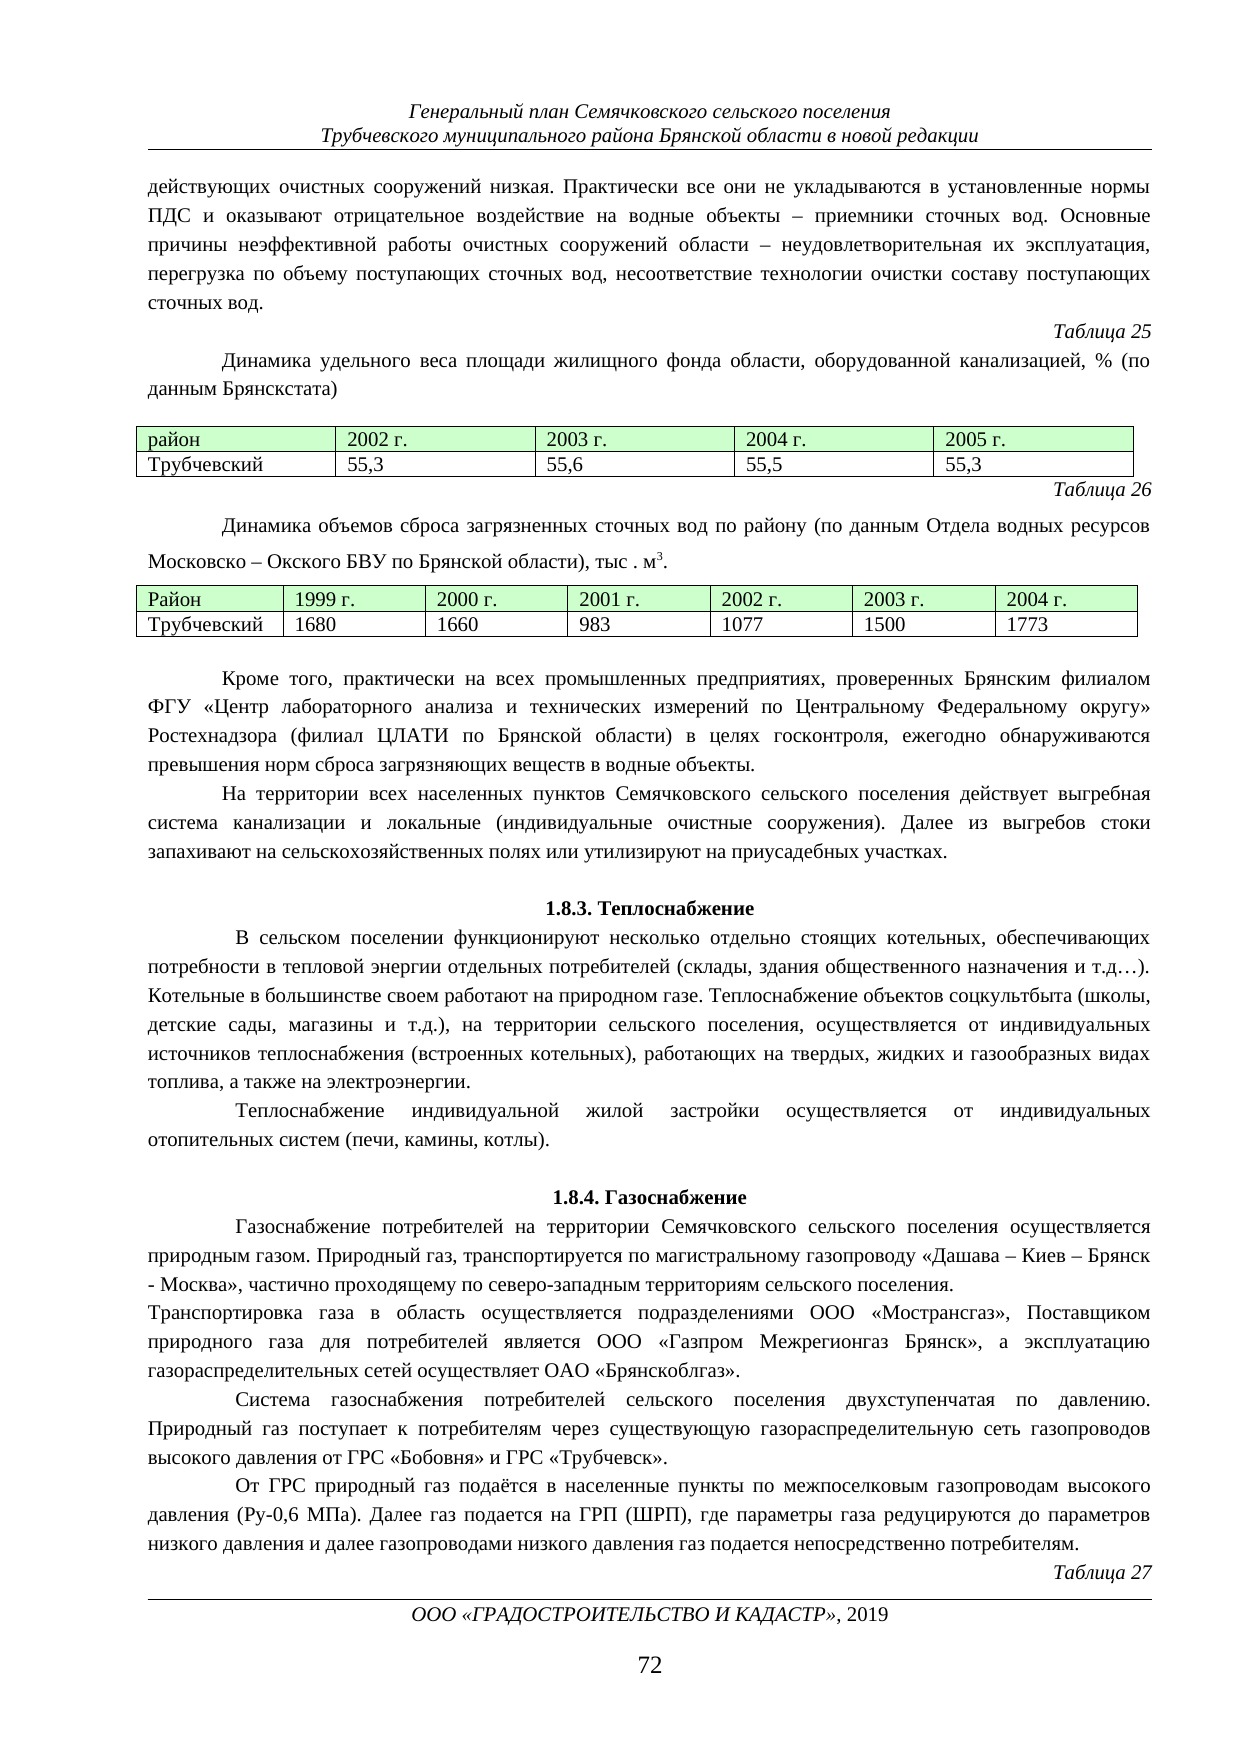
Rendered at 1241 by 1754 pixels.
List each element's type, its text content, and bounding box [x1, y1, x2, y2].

text Кроме того, практически на всех промышленных предприятиях, проверенных Брянским филиалом ФГУ «Центр лабораторного анализа и технических измерений по Центральному Федеральному округу» Ростехнадзора (филиал ЦЛАТИ по Брянской области) в целях госконтроля, ежегодно обнаруживаются превышения норм сброса загрязняющих веществ в водные объекты. [148, 666, 1152, 776]
text Система газоснабжения потребителей сельского поселения двухступенчатая по давлению. Природный газ поступает к потребителям через существующую газораспределительную сеть газопроводов высокого давления от ГРС «Бобовня» и ГРС «Трубчевск». [148, 1387, 1152, 1469]
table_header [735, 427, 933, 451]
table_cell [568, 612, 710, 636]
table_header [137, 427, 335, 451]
text Динамика удельного веса площади жилищного фонда области, оборудованной канализацией, % (по данным Брянскстата) [148, 347, 1152, 400]
text Транспортировка газа в область осуществляется подразделениями ООО «Мострансгаз», Поставщиком природного газа для потребителей является ООО «Газпром Межрегионгаз Брянск», а эксплуатацию газораспределительных сетей осуществляет ОАО «Брянскоблгаз». [148, 1300, 1152, 1382]
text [148, 174, 1152, 314]
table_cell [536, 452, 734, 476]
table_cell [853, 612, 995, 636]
text 1.8.3. Теплоснабжение [148, 896, 1152, 920]
text 1.8.4. Газоснабжение [148, 1185, 1152, 1209]
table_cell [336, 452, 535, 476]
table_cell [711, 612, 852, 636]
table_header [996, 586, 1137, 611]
text Таблица 26 [148, 477, 1152, 501]
text Газоснабжение потребителей на территории Семячковского сельского поселения осуществляется природным газом. Природный газ, транспортируется по магистральному газопроводу «Дашава – Киев – Брянск - Москва», частично проходящему по северо-западным территориям сельского поселения. [148, 1214, 1152, 1296]
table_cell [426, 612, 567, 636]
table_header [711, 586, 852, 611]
text Динамика объемов сброса загрязненных сточных вод по району (по данным Отдела водных ресурсов Московско – Окского БВУ по Брянской области), тыс . м3. [148, 513, 1152, 573]
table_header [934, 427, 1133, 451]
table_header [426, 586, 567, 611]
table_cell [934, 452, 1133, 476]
text Таблица 25 [148, 319, 1152, 343]
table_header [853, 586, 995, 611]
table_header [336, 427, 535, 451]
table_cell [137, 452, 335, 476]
text Теплоснабжение индивидуальной жилой застройки осуществляется от индивидуальных отопительных систем (печи, камины, котлы). [148, 1098, 1152, 1151]
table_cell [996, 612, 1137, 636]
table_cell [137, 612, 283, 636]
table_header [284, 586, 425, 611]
text Таблица 27 [148, 1560, 1152, 1584]
text На территории всех населенных пунктов Семячковского сельского поселения действует выгребная система канализации и локальные (индивидуальные очистные сооружения). Далее из выгребов стоки запахивают на сельскохозяйственных полях или утилизируют на приусадебных участках. [148, 781, 1152, 863]
text В сельском поселении функционируют несколько отдельно стоящих котельных, обеспечивающих потребности в тепловой энергии отдельных потребителей (склады, здания общественного назначения и т.д…). Котельные в большинстве своем работают на природном газе. Теплоснабжение объектов соцкультбыта (школы, детские сады, магазины и т.д.), на территории сельского поселения, осуществляется от индивидуальных источников теплоснабжения (встроенных котельных), работающих на твердых, жидких и газообразных видах топлива, а также на электроэнергии. [148, 925, 1152, 1093]
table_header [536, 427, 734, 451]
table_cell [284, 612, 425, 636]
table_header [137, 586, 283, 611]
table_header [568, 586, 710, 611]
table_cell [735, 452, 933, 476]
text От ГРС природный газ подаётся в населенные пункты по межпоселковым газопроводам высокого давления (Ру-0,6 МПа). Далее газ подается на ГРП (ШРП), где параметры газа редуцируются до параметров низкого давления и далее газопроводами низкого давления газ подается непосредственно потребителям. [148, 1473, 1152, 1555]
